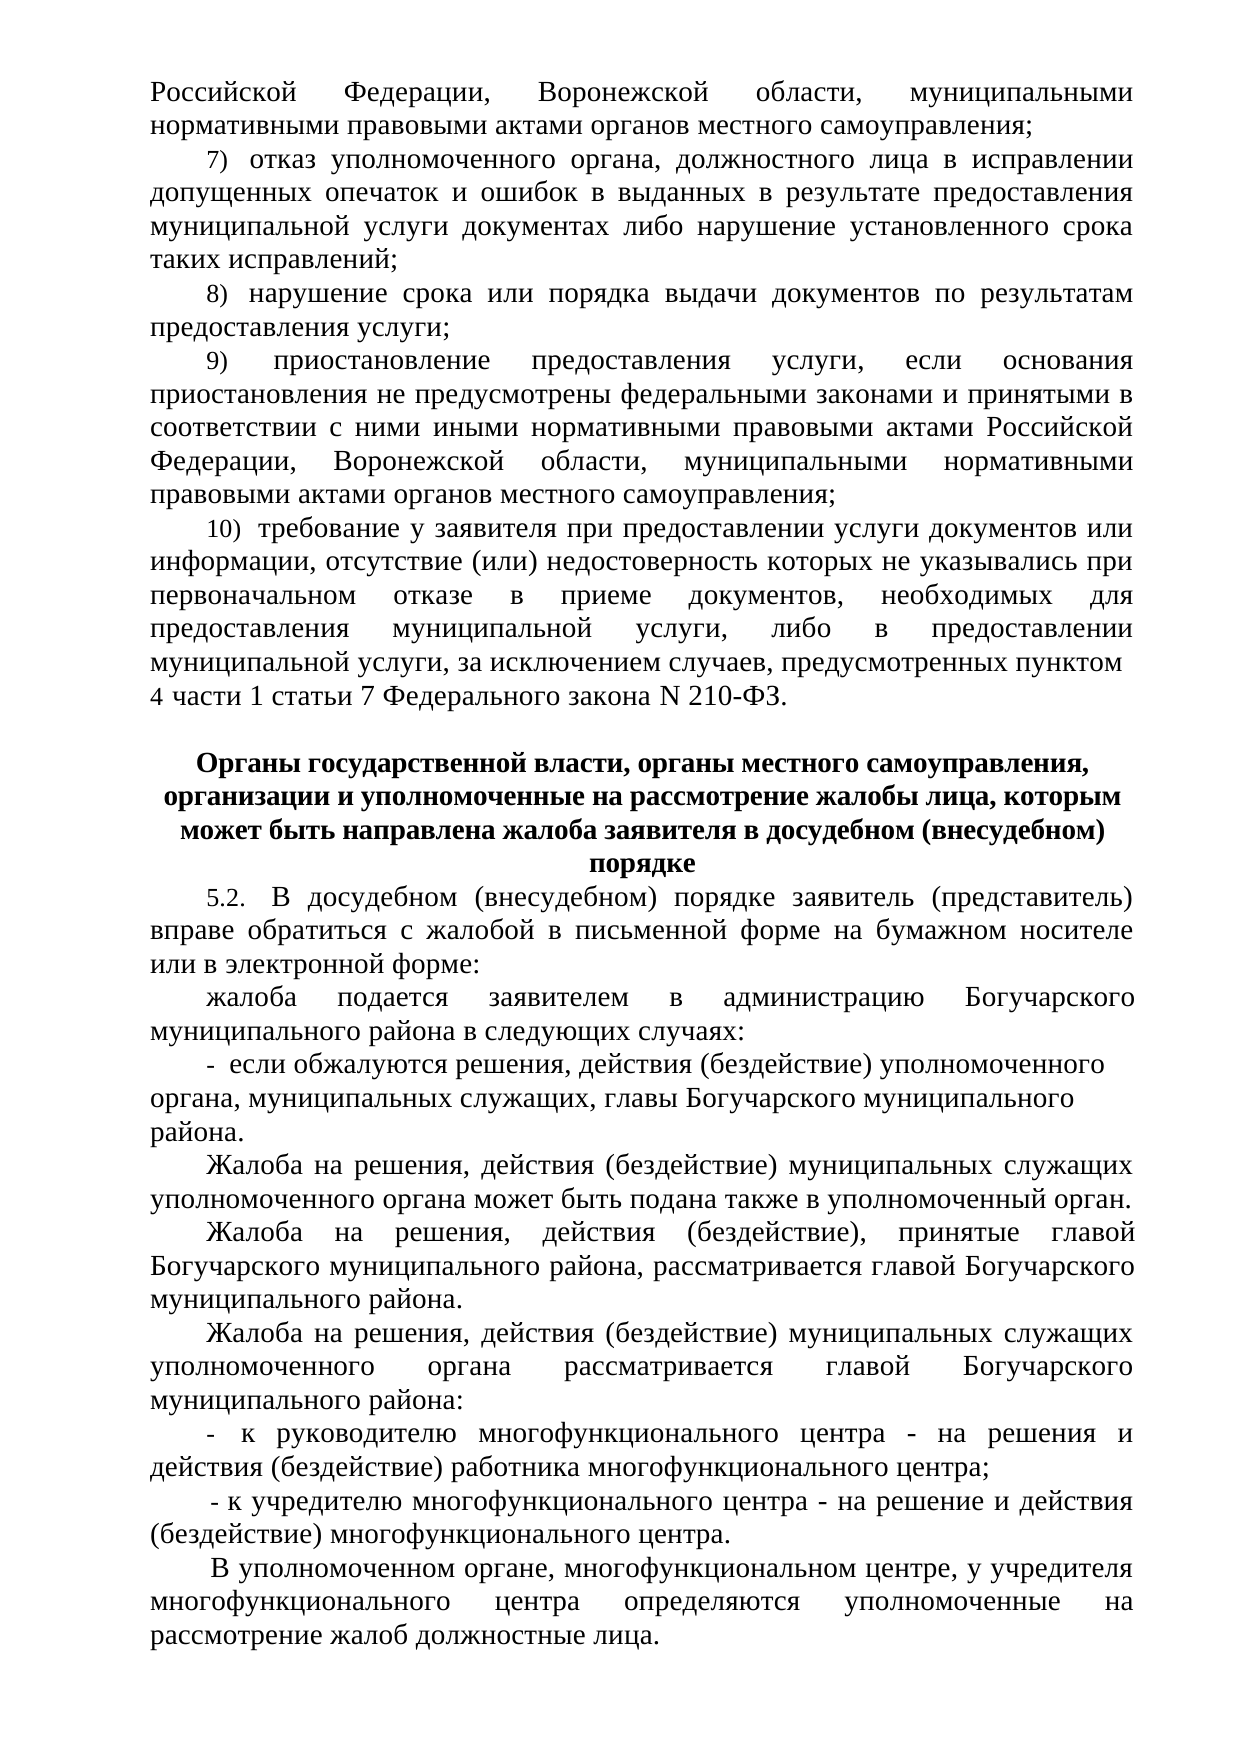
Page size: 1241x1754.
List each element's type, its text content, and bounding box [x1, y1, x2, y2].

text В уполномоченном органе, многофункциональном центре, у учредителя многофункционального центра определяются уполномоченные на рассмотрение жалоб должностные лица. [150, 1550, 1135, 1650]
list к руководителю многофункционального центра - на решения и действия (бездействие) работника многофункционального центра; [150, 1416, 1135, 1483]
list части 1 статьи 7 Федерального закона N 210-ФЗ. [150, 678, 1137, 711]
text Жалоба на решения, действия (бездействие), принятые главой Богучарского муниципального района, рассматривается главой Богучарского муниципального района. [150, 1214, 1137, 1315]
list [150, 74, 1135, 141]
list к учредителю многофункционального центра - на решение и действия (бездействие) многофункционального центра. [150, 1483, 1135, 1550]
text органа, муниципальных служащих, главы Богучарского муниципального района. [150, 1080, 1137, 1147]
text Жалоба на решения, действия (бездействие) муниципальных служащих уполномоченного органа может быть подана также в уполномоченный орган. [150, 1147, 1135, 1214]
list требование у заявителя при предоставлении услуги документов или информации, отсутствие (или) недостоверность которых не указывались при первоначальном отказе в приеме документов, необходимых для предоставления муниципальной услуги, либо в предоставлении муниципальной услуги, за исключением случаев, предусмотренных пунктом [150, 510, 1135, 678]
list отказ уполномоченного органа, должностного лица в исправлении допущенных опечаток и ошибок в выданных в результате предоставления муниципальной услуги документах либо нарушение установленного срока таких исправлений; [150, 141, 1135, 275]
text Жалоба на решения, действия (бездействие) муниципальных служащих уполномоченного органа рассматривается главой Богучарского муниципального района: [150, 1315, 1135, 1416]
text жалоба подается заявителем в администрацию Богучарского муниципального района в следующих случаях: [150, 979, 1137, 1047]
list приостановление предоставления услуги, если основания приостановления не предусмотрены федеральными законами и принятыми в соответствии с ними иными нормативными правовыми актами Российской Федерации, Воронежской области, муниципальными нормативными правовыми актами органов местного самоуправления; [150, 342, 1135, 510]
list если обжалуются решения, действия (бездействие) уполномоченного [150, 1047, 1137, 1080]
list нарушение срока или порядка выдачи документов по результатам предоставления услуги; [150, 275, 1135, 342]
text Органы государственной власти, органы местного самоуправления, организации и уполномоченные на рассмотрение жалобы лица, которым может быть направлена жалоба заявителя в досудебном (внесудебном) порядке [148, 745, 1137, 879]
list В досудебном (внесудебном) порядке заявитель (представитель) вправе обратиться с жалобой в письменной форме на бумажном носителе или в электронной форме: [150, 879, 1135, 979]
